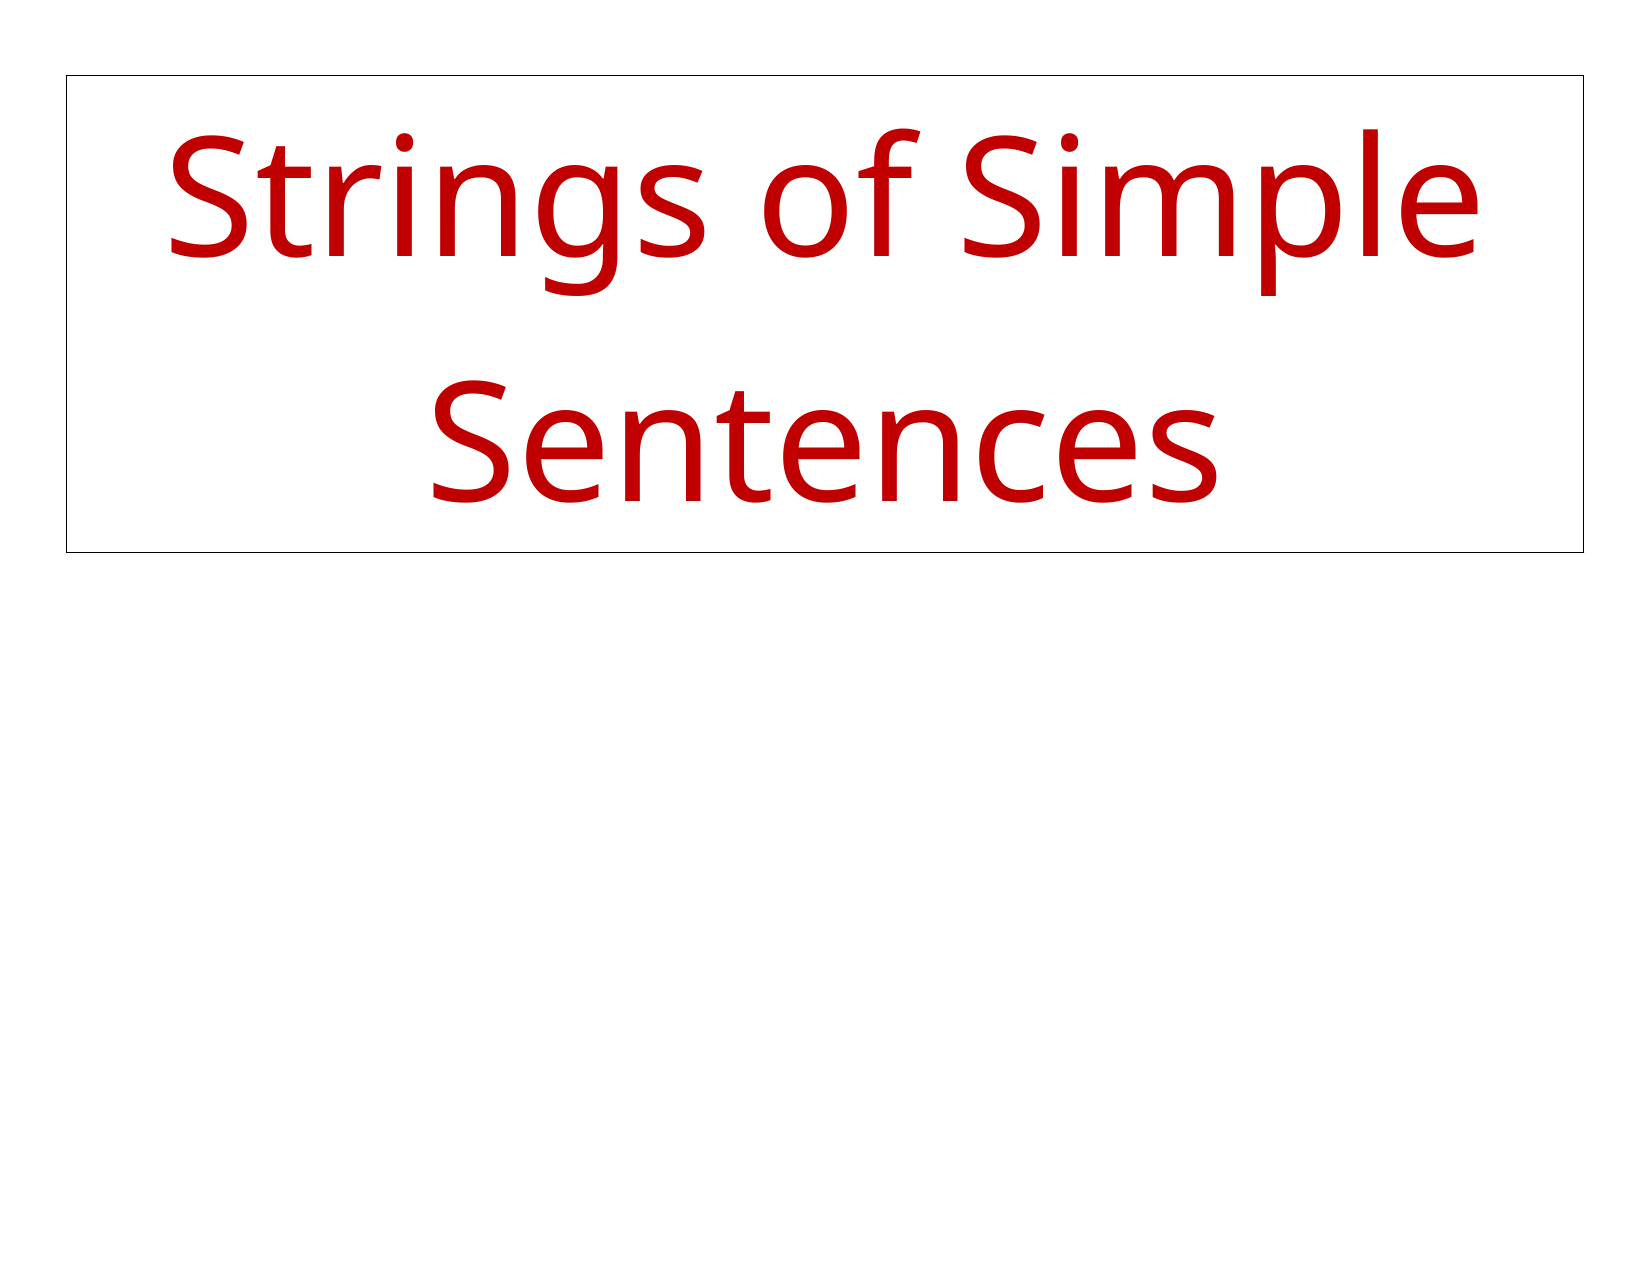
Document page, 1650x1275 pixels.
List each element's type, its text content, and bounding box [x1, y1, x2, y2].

text Strings of Simple Sentences [67, 76, 1583, 552]
